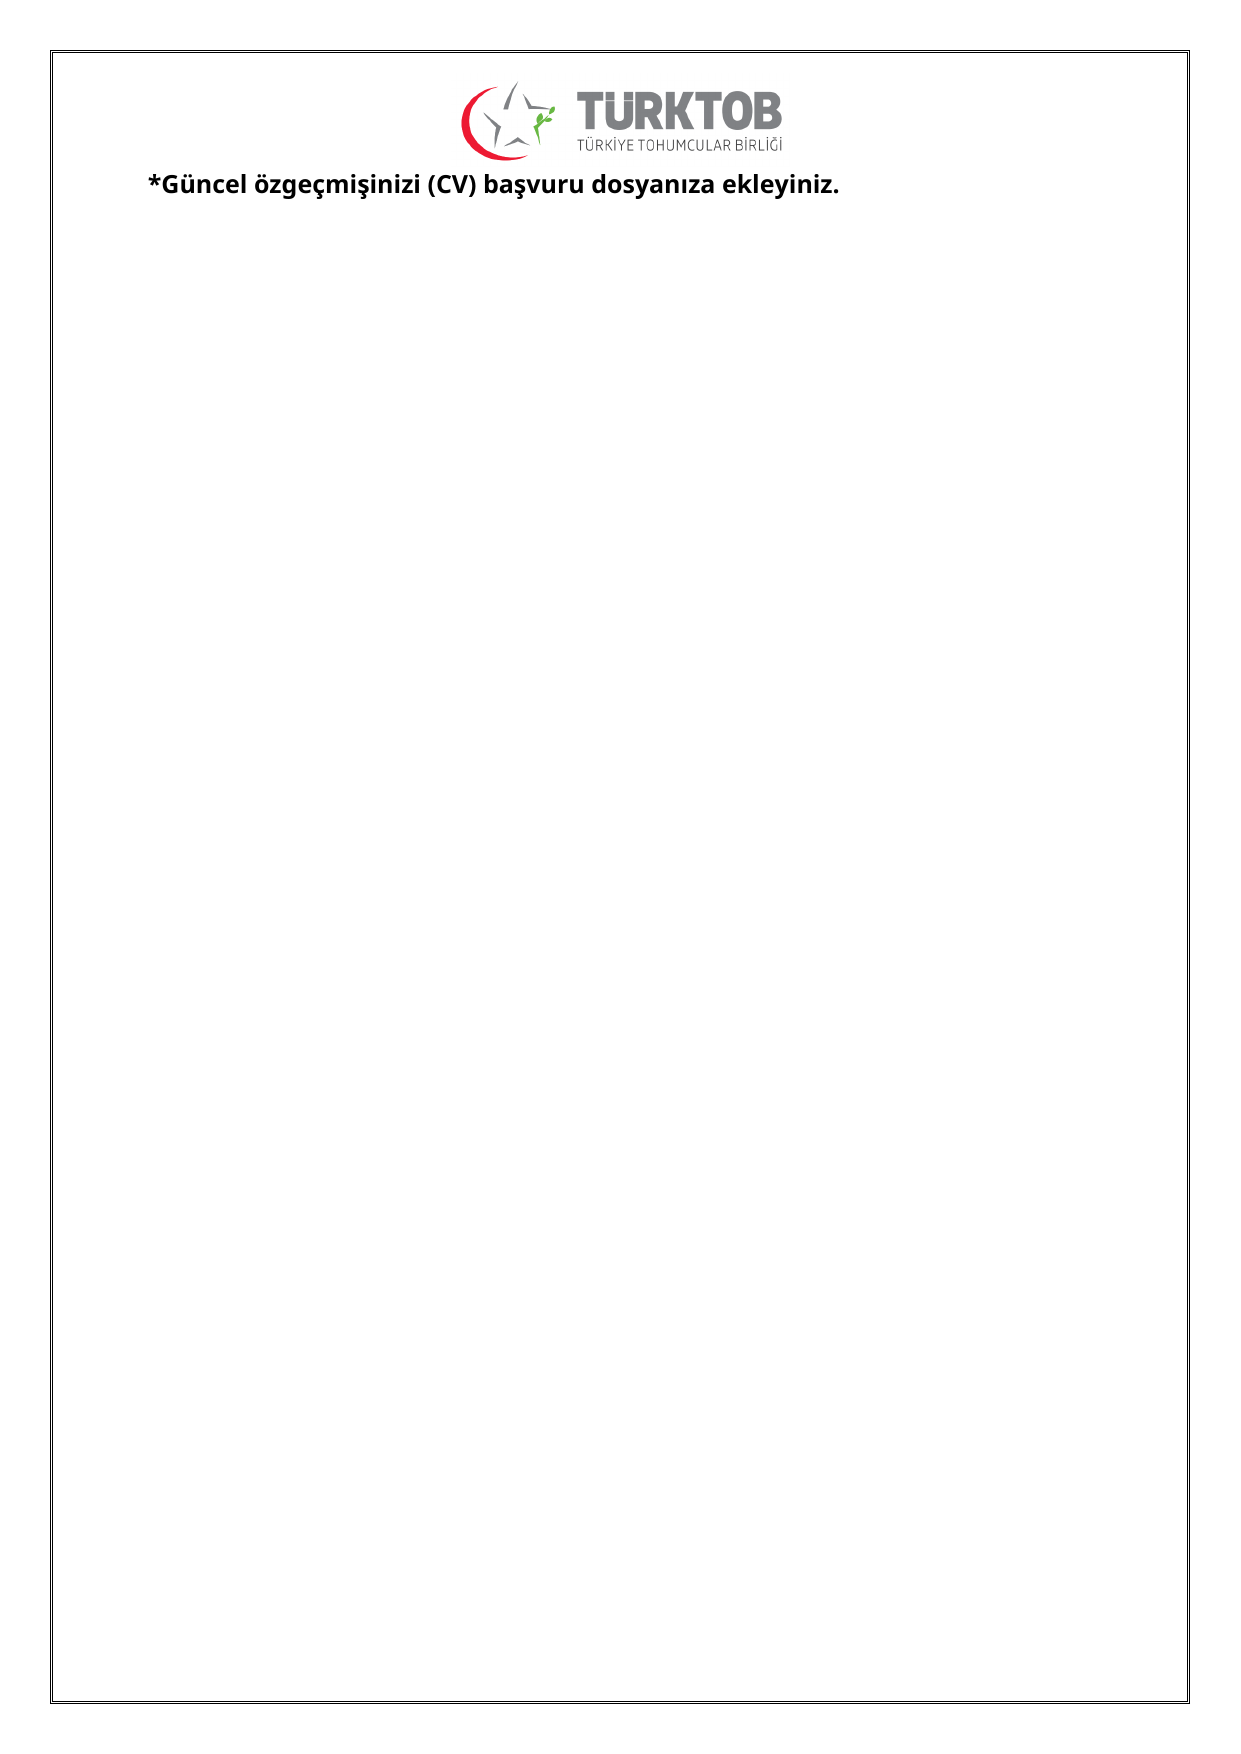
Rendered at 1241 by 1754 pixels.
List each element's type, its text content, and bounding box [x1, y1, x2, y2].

picture [450, 73, 790, 167]
text *Güncel özgeçmişinizi (CV) başvuru dosyanıza ekleyiniz. [148, 166, 1093, 201]
